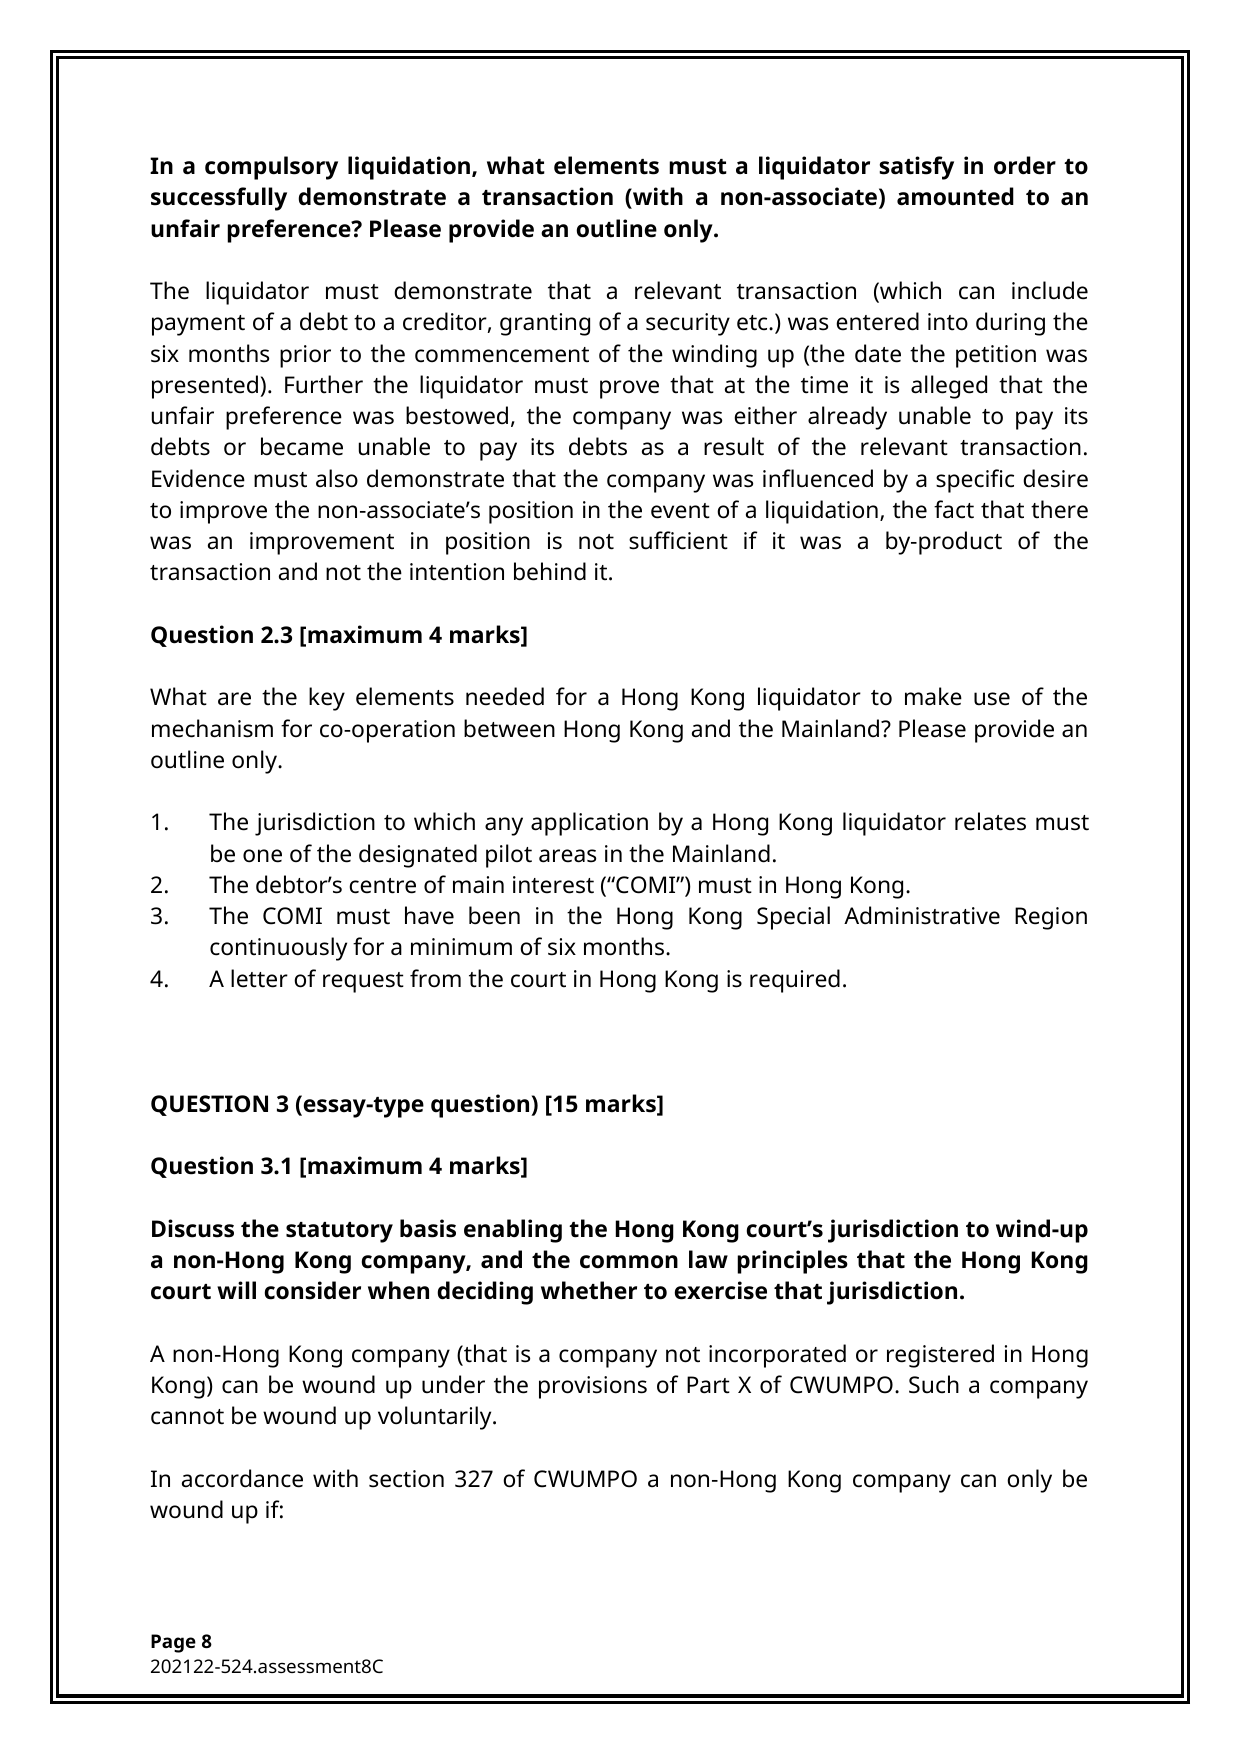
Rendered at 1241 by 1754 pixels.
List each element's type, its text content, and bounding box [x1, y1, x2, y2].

text QUESTION 3 (essay-type question) [15 marks] [150, 1087, 1090, 1119]
text In accordance with section 327 of CWUMPO a non-Hong Kong company can only be wound up if: [150, 1462, 1090, 1525]
text The liquidator must demonstrate that a relevant transaction (which can include payment of a debt to a creditor, granting of a security etc.) was entered into during the six months prior to the commencement of the winding up (the date the petition was presented). Further the liquidator must prove that at the time it is alleged that the unfair preference was bestowed, the company was either already unable to pay its debts or became unable to pay its debts as a result of the relevant transaction. Evidence must also demonstrate that the company was influenced by a specific desire to improve the non-associate’s position in the event of a liquidation, the fact that there was an improvement in position is not sufficient if it was a by-product of the transaction and not the intention behind it. [150, 275, 1090, 587]
text Discuss the statutory basis enabling the Hong Kong court’s jurisdiction to wind-up a non-Hong Kong company, and the common law principles that the Hong Kong court will consider when deciding whether to exercise that jurisdiction. [150, 1212, 1090, 1306]
list The jurisdiction to which any application by a Hong Kong liquidator relates must be one of the designated pilot areas in the Mainland. [150, 806, 1090, 869]
text In a compulsory liquidation, what elements must a liquidator satisfy in order to successfully demonstrate a transaction (with a non-associate) amounted to an unfair preference? Please provide an outline only. [150, 150, 1090, 244]
subtitle Question 2.3 [maximum 4 marks] [150, 619, 1002, 650]
list The debtor’s centre of main interest (“COMI”) must in Hong Kong. [150, 869, 1090, 900]
text What are the key elements needed for a Hong Kong liquidator to make use of the mechanism for co-operation between Hong Kong and the Mainland? Please provide an outline only. [150, 681, 1090, 775]
subtitle Question 3.1 [maximum 4 marks] [150, 1150, 1002, 1181]
text A non-Hong Kong company (that is a company not incorporated or registered in Hong Kong) can be wound up under the provisions of Part X of CWUMPO. Such a company cannot be wound up voluntarily. [150, 1337, 1090, 1431]
list The COMI must have been in the Hong Kong Special Administrative Region continuously for a minimum of six months. [150, 900, 1090, 962]
list A letter of request from the court in Hong Kong is required. [150, 962, 1090, 994]
